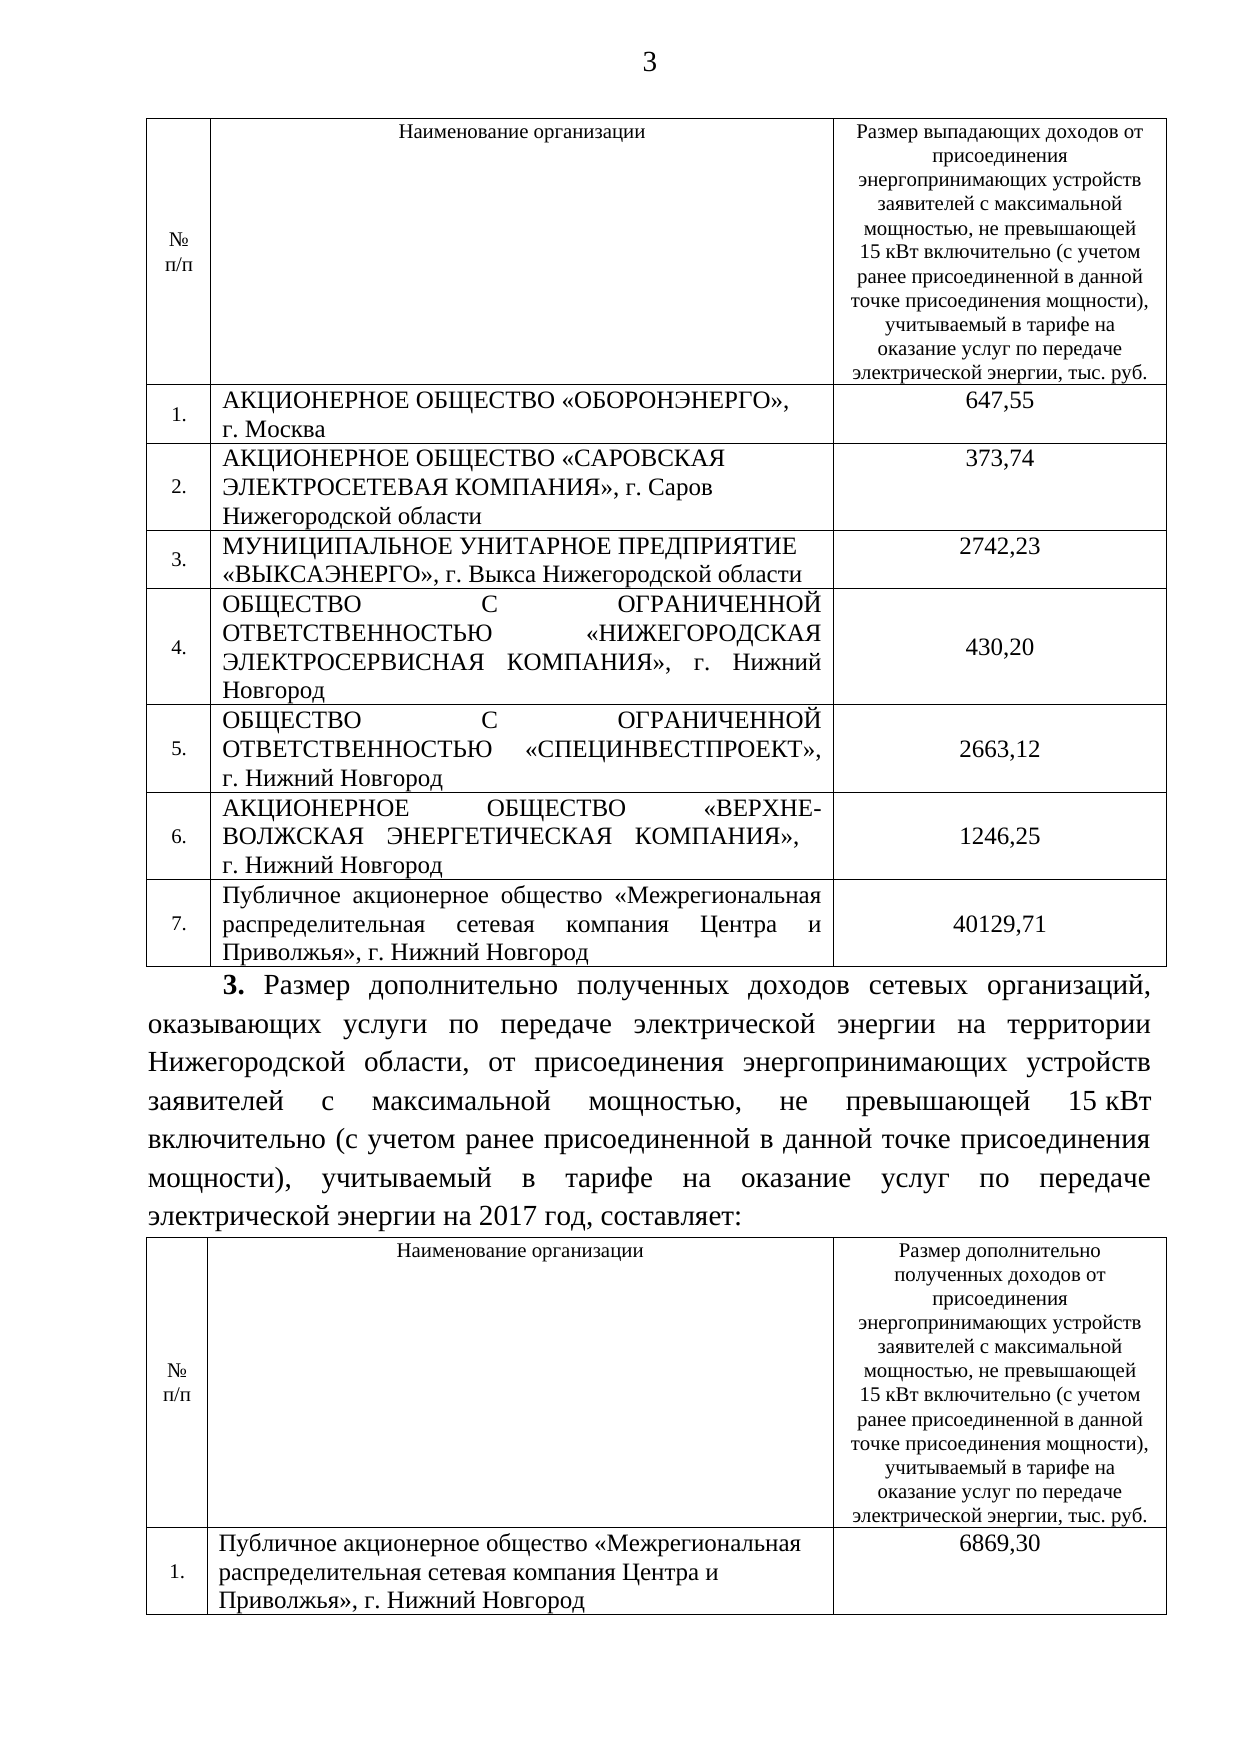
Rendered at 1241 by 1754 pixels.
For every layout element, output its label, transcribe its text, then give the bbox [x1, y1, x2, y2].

table_cell АКЦИОНЕРНОЕ ОБЩЕСТВО «ВЕРХНЕ-ВОЛЖСКАЯ ЭНЕРГЕТИЧЕСКАЯ КОМПАНИЯ», г. Нижний Новгород [211, 793, 833, 879]
table_cell 6869,30 [834, 1528, 1166, 1614]
table_cell 1. [147, 385, 210, 442]
table_cell 373,74 [834, 444, 1166, 530]
table_cell 4. [147, 589, 210, 704]
table_cell 1246,25 [834, 793, 1166, 879]
table_cell 5. [147, 705, 210, 792]
table_cell 40129,71 [834, 880, 1166, 966]
table_cell АКЦИОНЕРНОЕ ОБЩЕСТВО «ОБОРОНЭНЕРГО», г. Москва [211, 385, 833, 442]
table_header Наименование организации [211, 119, 833, 384]
table_cell МУНИЦИПАЛЬНОЕ УНИТАРНОЕ ПРЕДПРИЯТИЕ «ВЫКСАЭНЕРГО», г. Выкса Нижегородской области [211, 531, 833, 588]
table_cell 1. [147, 1528, 207, 1614]
table_cell 3. [147, 531, 210, 588]
table_cell 7. [147, 880, 210, 966]
table_cell АКЦИОНЕРНОЕ ОБЩЕСТВО «САРОВСКАЯ ЭЛЕКТРОСЕТЕВАЯ КОМПАНИЯ», г. Саров Нижегородской области [211, 444, 833, 530]
table_cell Публичное акционерное общество «Межрегиональная распределительная сетевая компания Центра и Приволжья», г. Нижний Новгород [211, 880, 833, 966]
table_cell Публичное акционерное общество «Межрегиональная распределительная сетевая компания Центра и Приволжья», г. Нижний Новгород [208, 1528, 833, 1614]
table_cell 647,55 [834, 385, 1166, 442]
table_cell 430,20 [834, 589, 1166, 704]
table_header Размер выпадающих доходов от присоединения энергопринимающих устройств заявителей с максимальной мощностью, не превышающей 15 кВт включительно (с учетом ранее присоединенной в данной точке присоединения мощности), учитываемый в тарифе на оказание услуг по передаче электрической энергии, тыс. руб. [834, 119, 1166, 384]
table_cell 6. [147, 793, 210, 879]
text 3. Размер дополнительно полученных доходов сетевых организаций, оказывающих услуги по передаче электрической энергии на территории Нижегородской области, от присоединения энергопринимающих устройств заявителей с максимальной мощностью, не превышающей 15 кВт включительно (с учетом ранее присоединенной в данной точке присоединения мощности), учитываемый в тарифе на оказание услуг по передаче электрической энергии на 2017 год, составляет: [148, 967, 1152, 1232]
table_header № п/п [147, 1238, 207, 1527]
table_cell 2663,12 [834, 705, 1166, 792]
table_cell 2. [147, 444, 210, 530]
table_header № п/п [147, 119, 210, 384]
table_cell 2742,23 [834, 531, 1166, 588]
table_header Размер дополнительно полученных доходов от присоединения энергопринимающих устройств заявителей с максимальной мощностью, не превышающей 15 кВт включительно (с учетом ранее присоединенной в данной точке присоединения мощности), учитываемый в тарифе на оказание услуг по передаче электрической энергии, тыс. руб. [834, 1238, 1166, 1527]
table_header Наименование организации [208, 1238, 833, 1527]
table_cell ОБЩЕСТВО С ОГРАНИЧЕННОЙ ОТВЕТСТВЕННОСТЬЮ «СПЕЦИНВЕСТПРОЕКТ», г. Нижний Новгород [211, 705, 833, 792]
table_cell ОБЩЕСТВО С ОГРАНИЧЕННОЙ ОТВЕТСТВЕННОСТЬЮ «НИЖЕГОРОДСКАЯ ЭЛЕКТРОСЕРВИСНАЯ КОМПАНИЯ», г. Нижний Новгород [211, 589, 833, 704]
